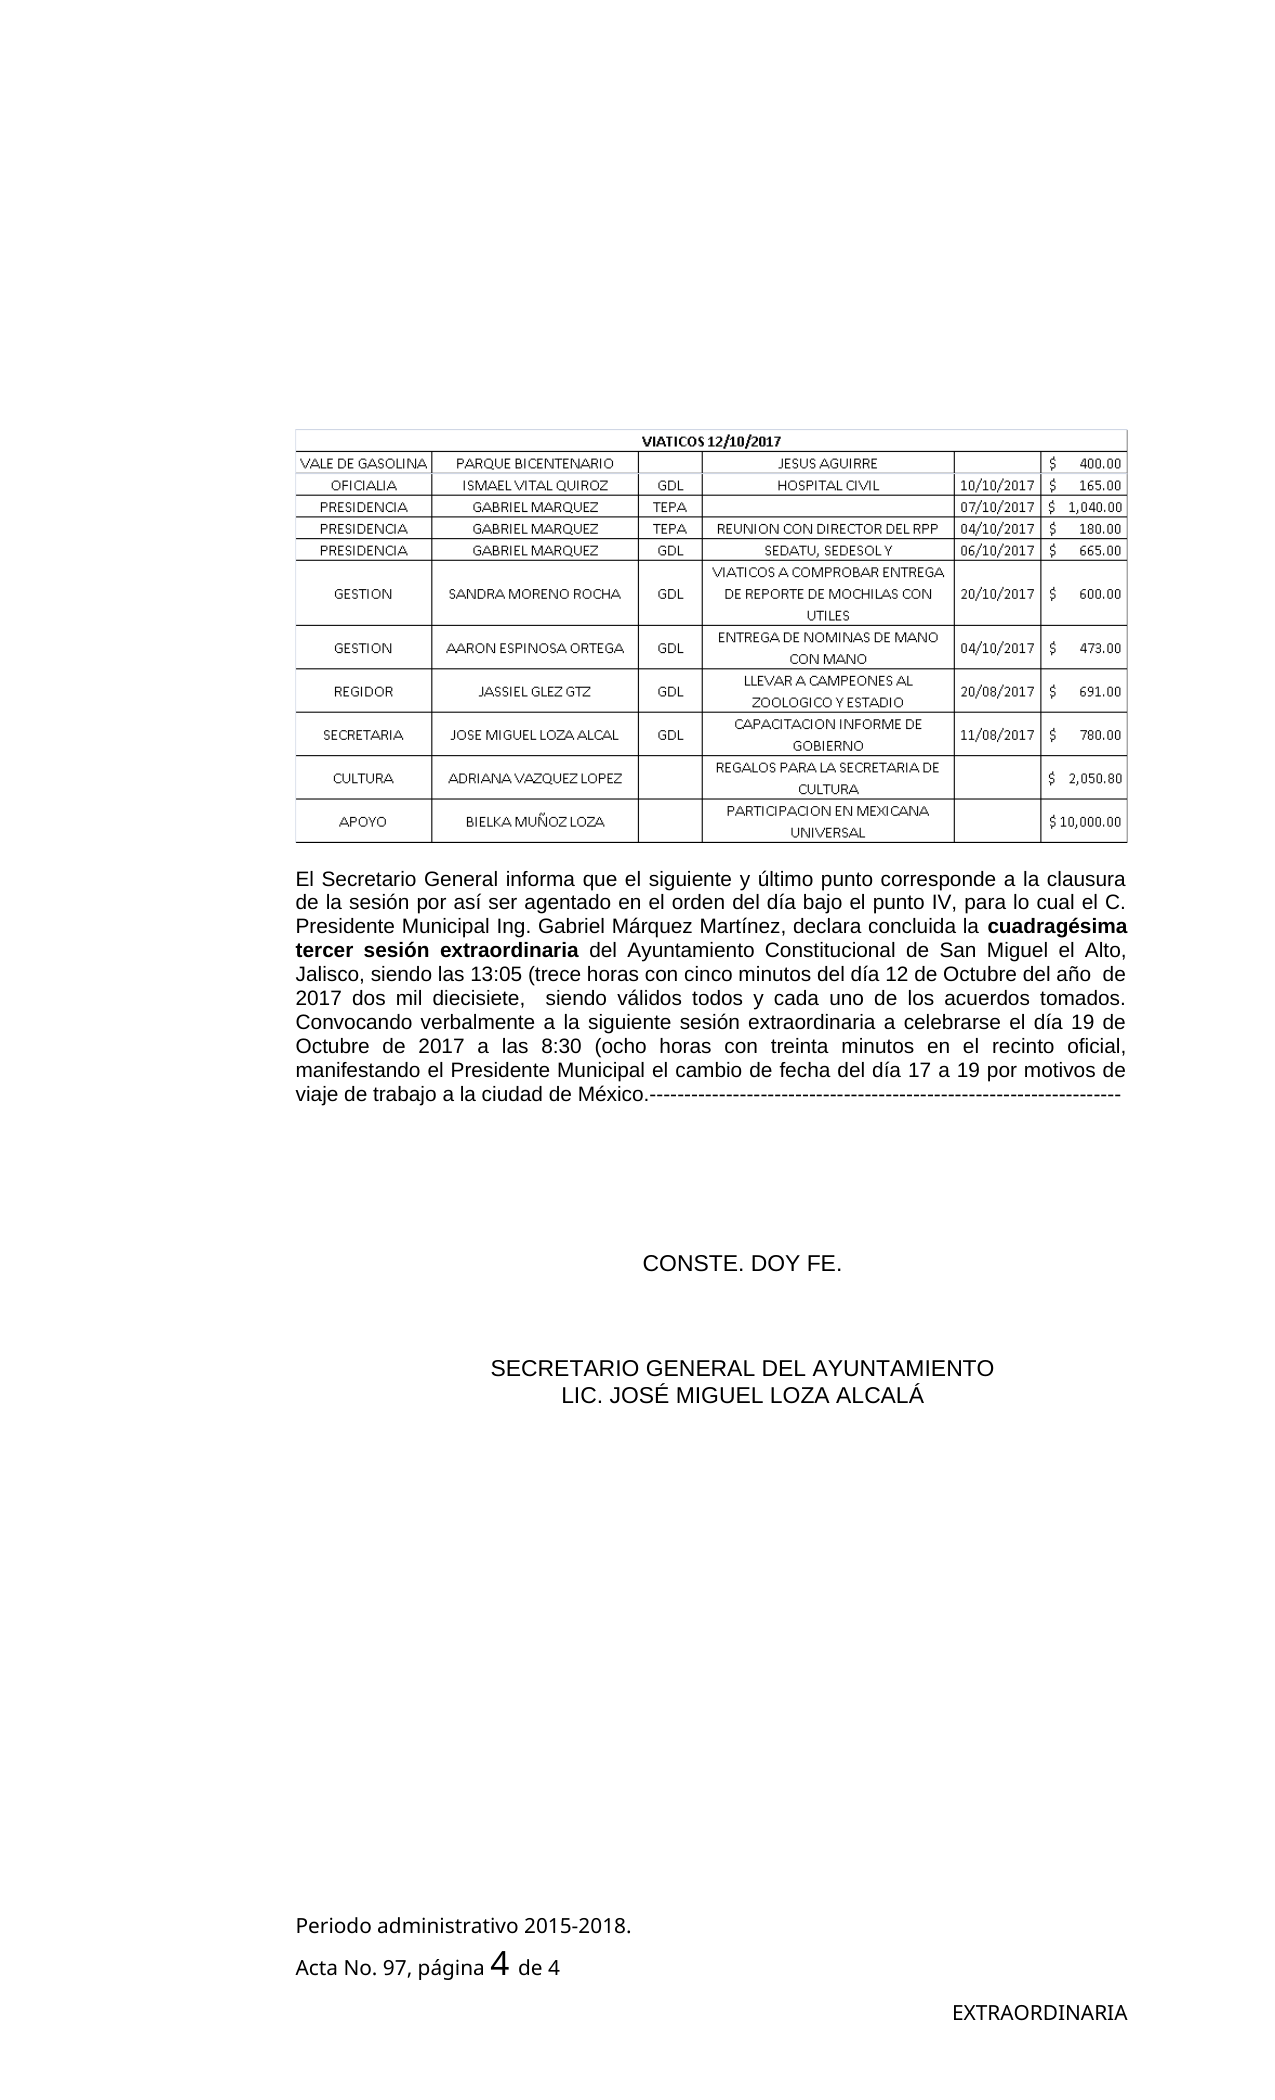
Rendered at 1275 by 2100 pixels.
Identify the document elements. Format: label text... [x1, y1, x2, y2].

text SECRETARIO GENERAL DEL AYUNTAMIENTO [295, 1355, 1189, 1382]
text LIC. JOSÉ MIGUEL LOZA ALCALÁ [295, 1382, 1189, 1408]
text El Secretario General informa que el siguiente y último punto corresponde a la clausura de la sesión por así ser agentado en el orden del día bajo el punto IV, para lo cual el C. Presidente Municipal Ing. Gabriel Márquez Martínez, declara concluida la cuadragésima tercer sesión extraordinaria del Ayuntamiento Constitucional de San Miguel el Alto, Jalisco, siendo las 13:05 (trece horas con cinco minutos del día 12 de Octubre del año de 2017 dos mil diecisiete, siendo válidos todos y cada uno de los acuerdos tomados. Convocando verbalmente a la siguiente sesión extraordinaria a celebrarse el día 19 de Octubre de 2017 a las 8:30 (ocho horas con treinta minutos en el recinto oficial, manifestando el Presidente Municipal el cambio de fecha del día 17 a 19 por motivos de viaje de trabajo a la ciudad de México.-------------------------------------------------------------------- [295, 866, 1127, 1106]
picture [295, 429, 1128, 843]
text CONSTE. DOY FE. [295, 1250, 1189, 1276]
